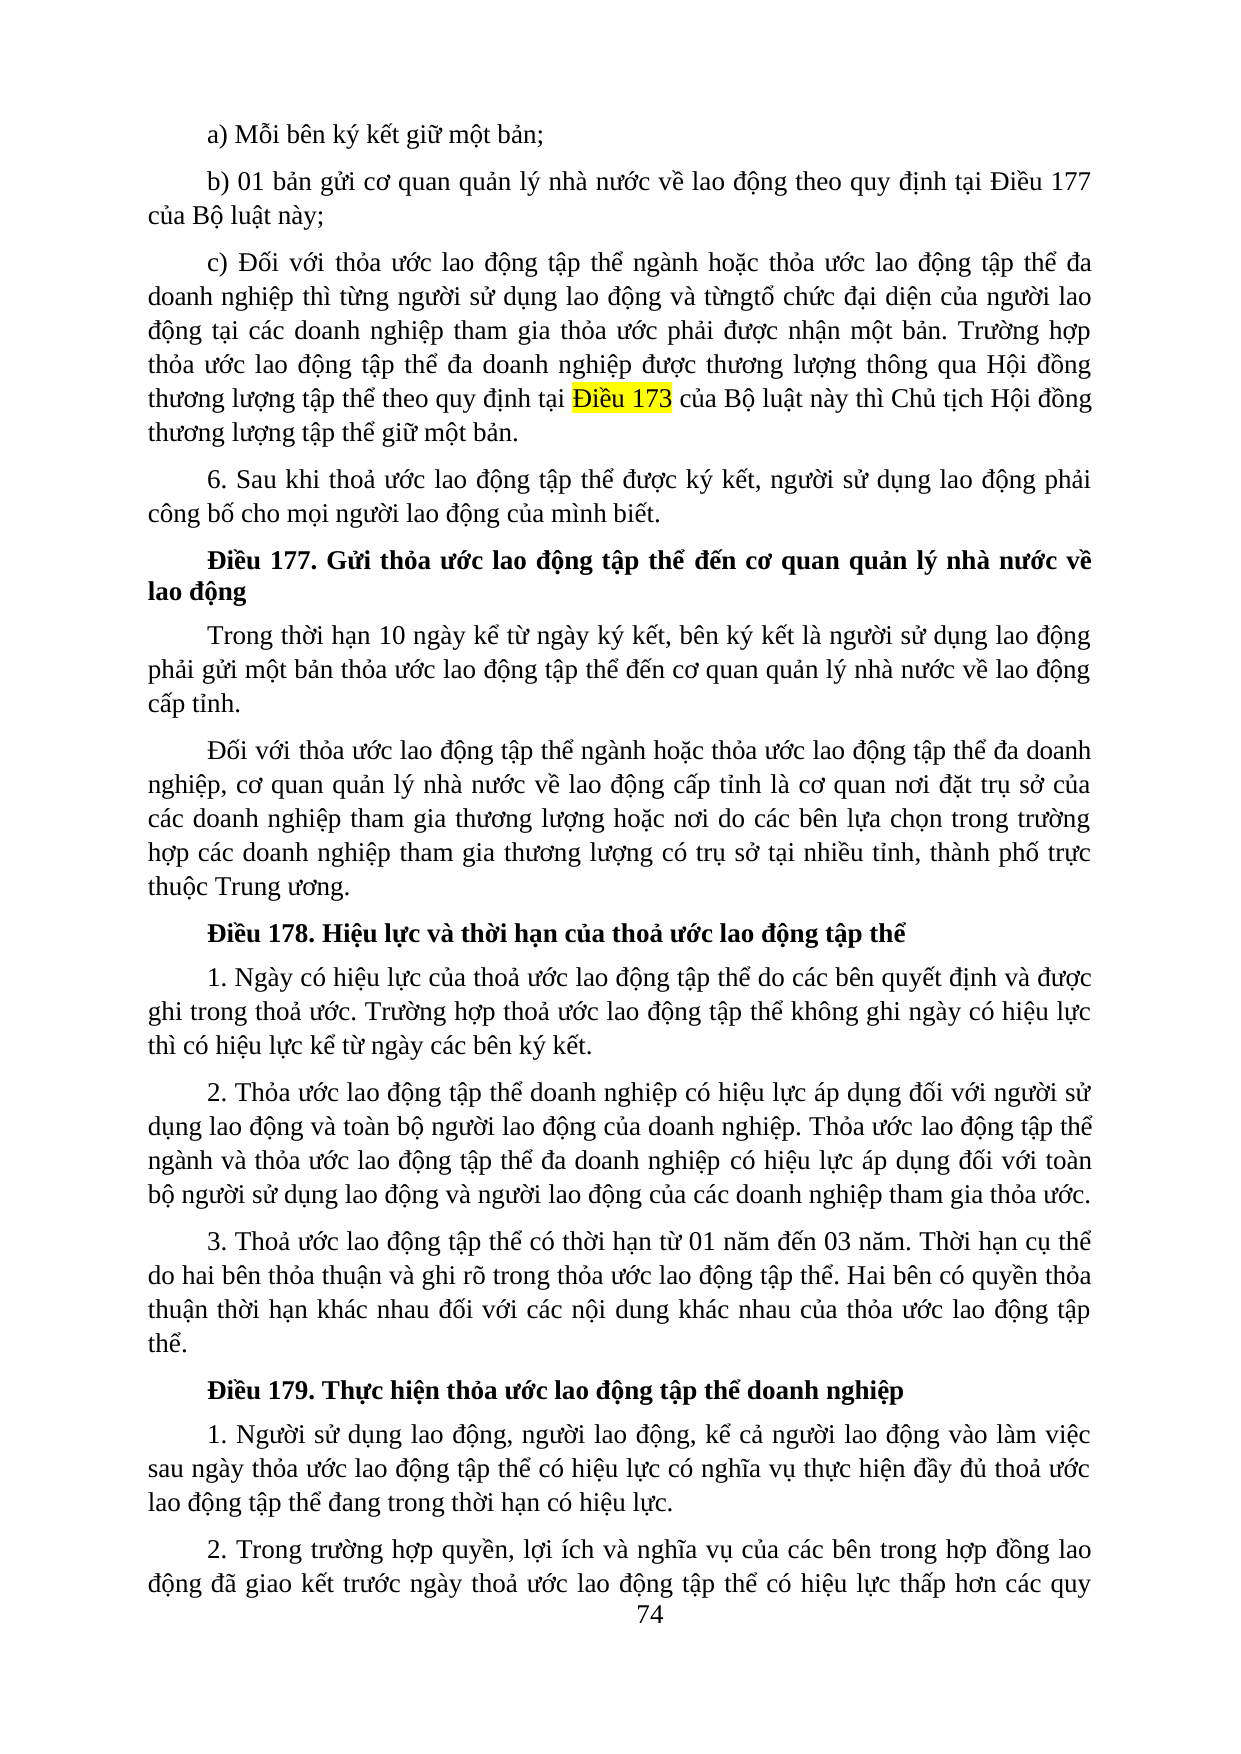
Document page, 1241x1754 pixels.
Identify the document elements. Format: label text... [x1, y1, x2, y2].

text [148, 1533, 1092, 1598]
text 6. Sau khi thoả ước lao động tập thể được ký kết, người sử dụng lao động phải công bố cho mọi người lao động của mình biết. [148, 463, 1092, 528]
subtitle Điều 179. Thực hiện thỏa ước lao động tập thể doanh nghiệp [148, 1374, 1092, 1405]
text b) 01 bản gửi cơ quan quản lý nhà nước về lao động theo quy định tại Điều 177 của Bộ luật này; [148, 165, 1092, 230]
text 1. Ngày có hiệu lực của thoả ước lao động tập thể do các bên quyết định và được ghi trong thoả ước. Trường hợp thoả ước lao động tập thể không ghi ngày có hiệu lực thì có hiệu lực kể từ ngày các bên ký kết. [148, 961, 1092, 1060]
subtitle Điều 178. Hiệu lực và thời hạn của thoả ước lao động tập thể [148, 917, 1092, 948]
text Đối với thỏa ước lao động tập thể ngành hoặc thỏa ước lao động tập thể đa doanh nghiệp, cơ quan quản lý nhà nước về lao động cấp tỉnh là cơ quan nơi đặt trụ sở của các doanh nghiệp tham gia thương lượng hoặc nơi do các bên lựa chọn trong trường hợp các doanh nghiệp tham gia thương lượng có trụ sở tại nhiều tỉnh, thành phố trực thuộc Trung ương. [148, 734, 1092, 902]
text 1. Người sử dụng lao động, người lao động, kể cả người lao động vào làm việc sau ngày thỏa ước lao động tập thể có hiệu lực có nghĩa vụ thực hiện đầy đủ thoả ước lao động tập thể đang trong thời hạn có hiệu lực. [148, 1418, 1092, 1517]
subtitle Điều 177. Gửi thỏa ước lao động tập thể đến cơ quan quản lý nhà nước về lao động [148, 544, 1092, 606]
text a) Mỗi bên ký kết giữ một bản; [148, 118, 1092, 149]
text Trong thời hạn 10 ngày kể từ ngày ký kết, bên ký kết là người sử dụng lao động phải gửi một bản thỏa ước lao động tập thể đến cơ quan quản lý nhà nước về lao động cấp tỉnh. [148, 619, 1092, 718]
text c) Đối với thỏa ước lao động tập thể ngành hoặc thỏa ước lao động tập thể đa doanh nghiệp thì từng người sử dụng lao động và từngtổ chức đại diện của người lao động tại các doanh nghiệp tham gia thỏa ước phải được nhận một bản. Trường hợp thỏa ước lao động tập thể đa doanh nghiệp được thương lượng thông qua Hội đồng thương lượng tập thể theo quy định tại Điều 173 của Bộ luật này thì Chủ tịch Hội đồng thương lượng tập thể giữ một bản. [148, 246, 1092, 448]
text 3. Thoả ước lao động tập thể có thời hạn từ 01 năm đến 03 năm. Thời hạn cụ thể do hai bên thỏa thuận và ghi rõ trong thỏa ước lao động tập thể. Hai bên có quyền thỏa thuận thời hạn khác nhau đối với các nội dung khác nhau của thỏa ước lao động tập thể. [148, 1225, 1092, 1358]
text 2. Thỏa ước lao động tập thể doanh nghiệp có hiệu lực áp dụng đối với người sử dụng lao động và toàn bộ người lao động của doanh nghiệp. Thỏa ước lao động tập thể ngành và thỏa ước lao động tập thể đa doanh nghiệp có hiệu lực áp dụng đối với toàn bộ người sử dụng lao động và người lao động của các doanh nghiệp tham gia thỏa ước. [148, 1076, 1092, 1209]
